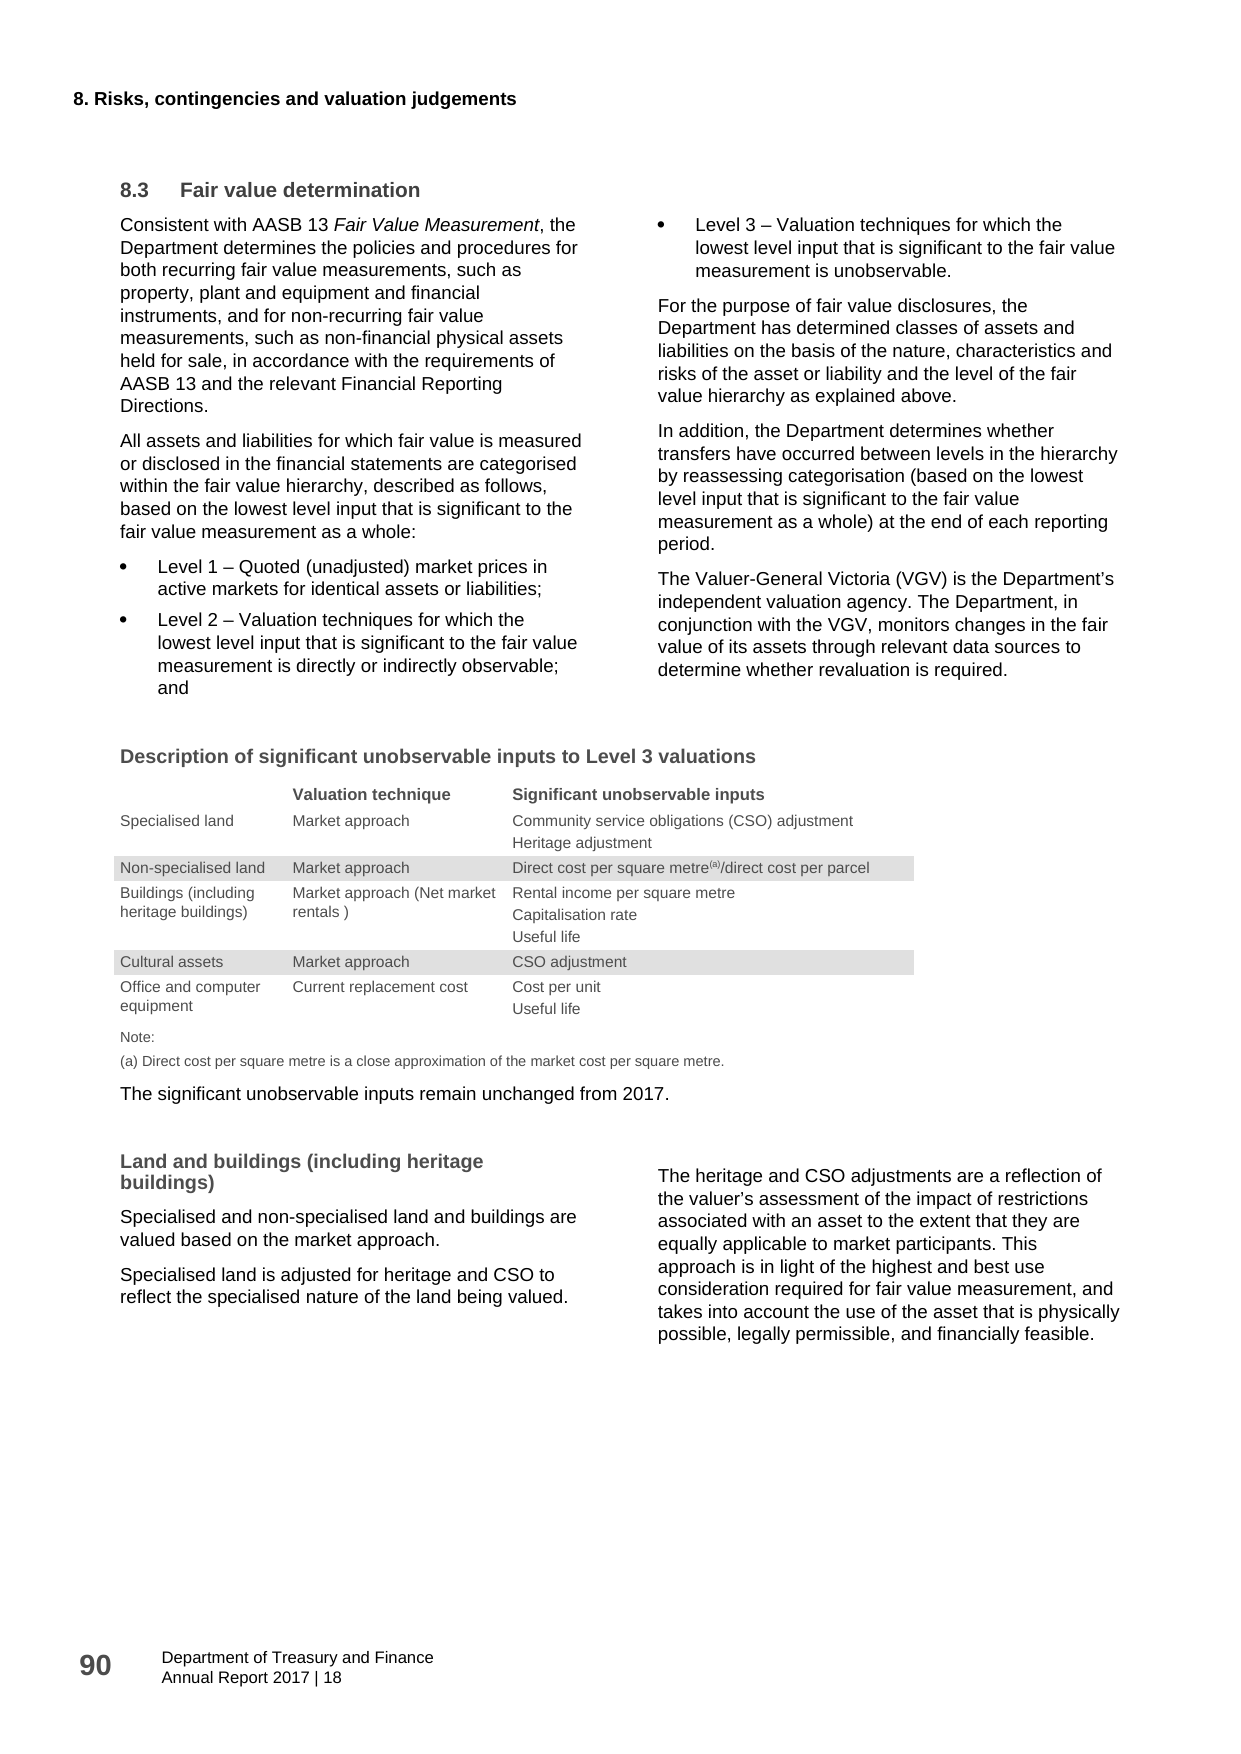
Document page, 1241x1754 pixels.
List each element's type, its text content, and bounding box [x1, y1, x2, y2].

text The significant unobservable inputs remain unchanged from 2017. [120, 1082, 1120, 1104]
text Level 1 – Quoted (unadjusted) market prices in active markets for identical assets or liabilities; [120, 556, 583, 600]
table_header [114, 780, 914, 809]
text The heritage and CSO adjustments are a reflection of the valuer’s assessment of the impact of restrictions associated with an asset to the extent that they are equally applicable to market participants. This approach is in light of the highest and best use consideration required for fair value measurement, and takes into account the use of the asset that is physically possible, legally permissible, and financially feasible. [658, 1165, 1120, 1345]
subtitle Land and buildings (including heritage buildings) [120, 1152, 583, 1193]
text In addition, the Department determines whether transfers have occurred between levels in the hierarchy by reassessing categorisation (based on the lowest level input that is significant to the fair value measurement as a whole) at the end of each reporting period. [658, 420, 1120, 554]
text Specialised and non-specialised land and buildings are valued based on the market approach. [120, 1206, 583, 1250]
text Level 2 – Valuation techniques for which the lowest level input that is significant to the fair value measurement is directly or indirectly observable; and [120, 609, 583, 699]
text Specialised land is adjusted for heritage and CSO to reflect the specialised nature of the land being valued. [120, 1264, 583, 1308]
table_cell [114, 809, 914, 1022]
text All assets and liabilities for which fair value is measured or disclosed in the financial statements are categorised within the fair value hierarchy, described as follows, based on the lowest level input that is significant to the fair value measurement as a whole: [120, 430, 583, 542]
subtitle Description of significant unobservable inputs to Level 3 valuations [120, 747, 1120, 768]
text Note: [120, 1028, 1120, 1045]
subtitle Fair value determination [120, 180, 583, 202]
text Consistent with AASB 13 Fair Value Measurement, the Department determines the policies and procedures for both recurring fair value measurements, such as property, plant and equipment and financial instruments, and for non-recurring fair value measurements, such as non-financial physical assets held for sale, in accordance with the requirements of AASB 13 and the relevant Financial Reporting Directions. [120, 214, 583, 416]
text Level 3 – Valuation techniques for which the lowest level input that is significant to the fair value measurement is unobservable. [658, 214, 1120, 281]
text For the purpose of fair value disclosures, the Department has determined classes of assets and liabilities on the basis of the nature, characteristics and risks of the asset or liability and the level of the fair value hierarchy as explained above. [658, 294, 1120, 406]
text (a) Direct cost per square metre is a close approximation of the market cost per square metre. [120, 1052, 1120, 1069]
text The Valuer-General Victoria (VGV) is the Department’s independent valuation agency. The Department, in conjunction with the VGV, monitors changes in the fair value of its assets through relevant data sources to determine whether revaluation is required. [658, 568, 1120, 680]
